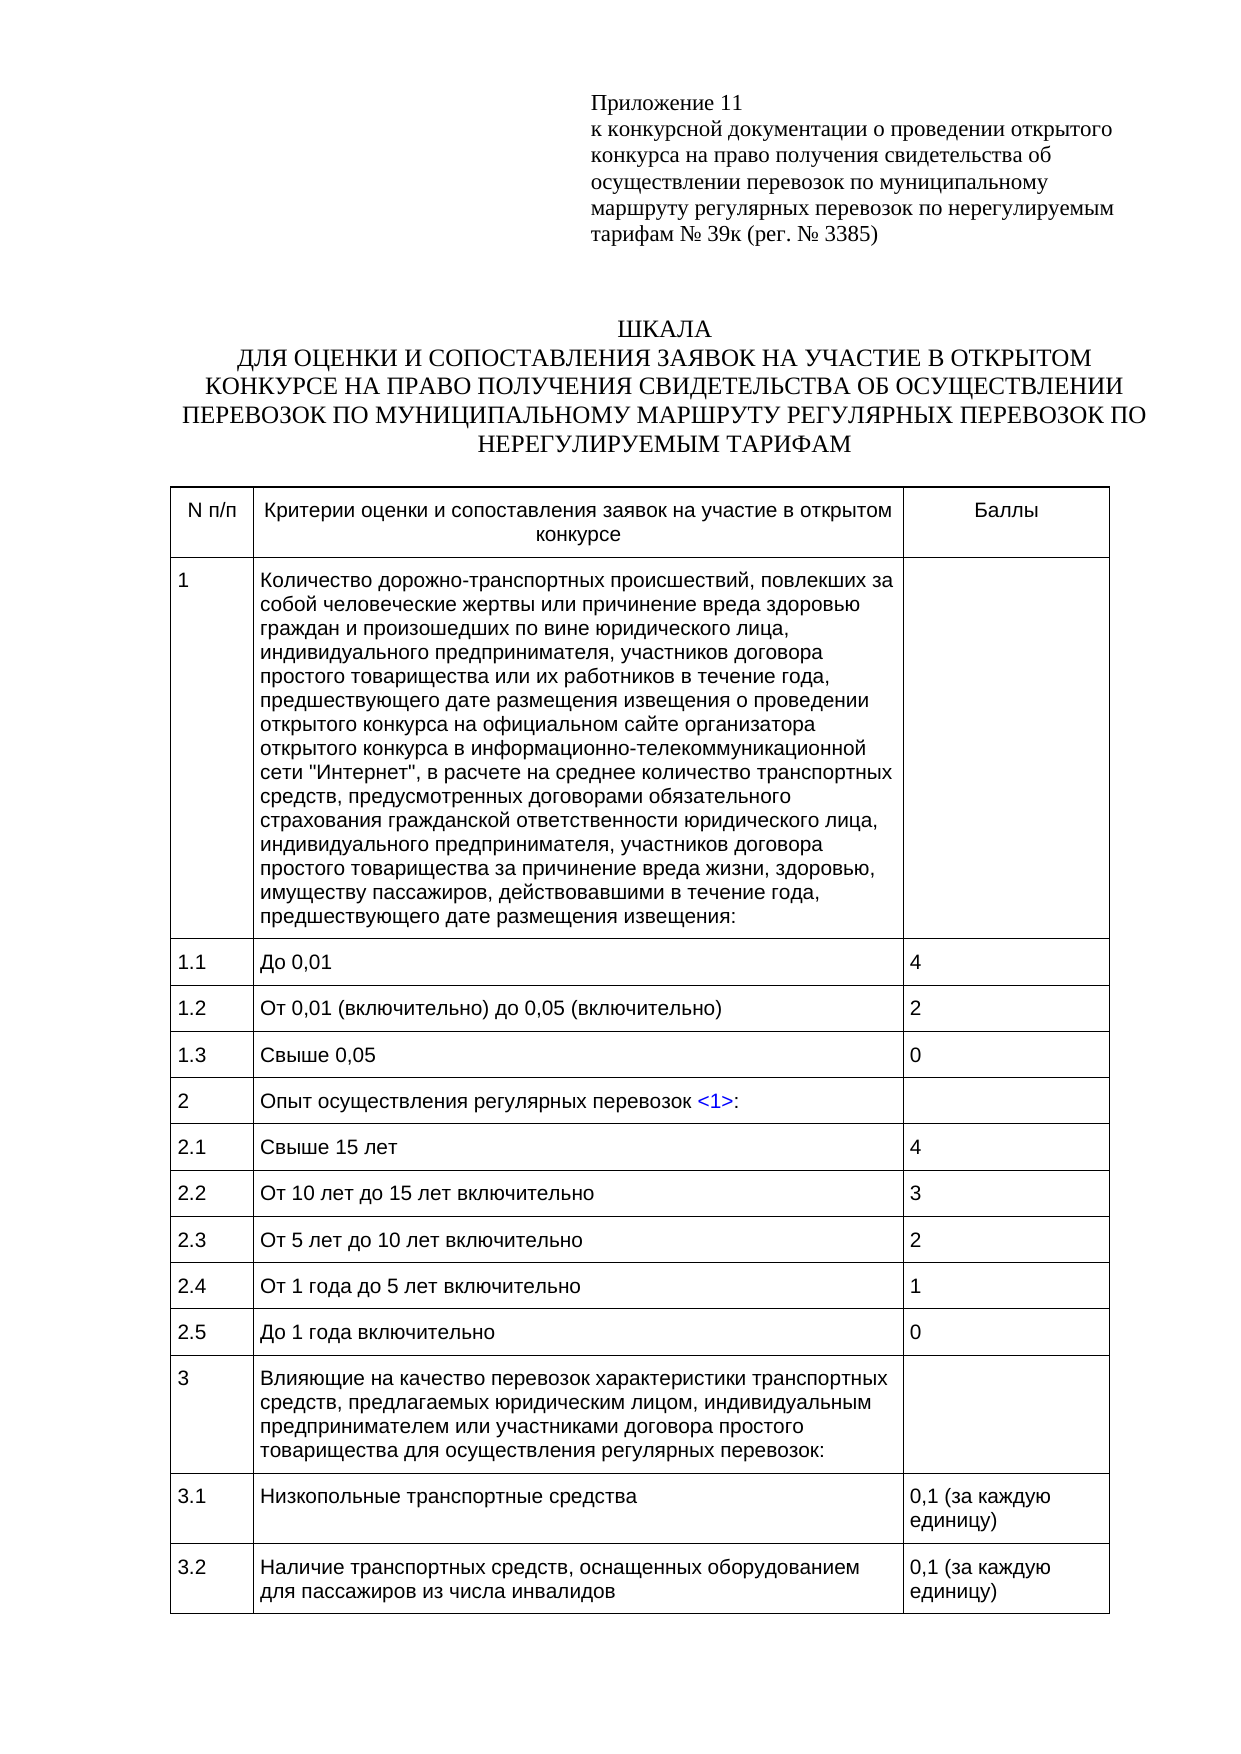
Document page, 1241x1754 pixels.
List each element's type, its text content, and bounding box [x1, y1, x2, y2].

text к конкурсной документации о проведении открытого конкурса на право получения свидетельства об осуществлении перевозок по муниципальному маршруту регулярных перевозок по нерегулируемым тарифам № 39к (рег. № 3385) [591, 115, 1152, 247]
table_cell 3.1 [171, 1474, 253, 1543]
table_cell 4 [904, 939, 1109, 984]
table_cell [904, 558, 1109, 938]
text КОНКУРСЕ НА ПРАВО ПОЛУЧЕНИЯ СВИДЕТЕЛЬСТВА ОБ ОСУЩЕСТВЛЕНИИ ПЕРЕВОЗОК ПО МУНИЦИПАЛЬНОМУ МАРШРУТУ РЕГУЛЯРНЫХ ПЕРЕВОЗОК ПО НЕРЕГУЛИРУЕМЫМ ТАРИФАМ [177, 371, 1152, 458]
table_cell 2 [904, 986, 1109, 1031]
table_cell До 0,01 [254, 939, 903, 984]
table_cell 1.1 [171, 939, 253, 984]
table_cell Влияющие на качество перевозок характеристики транспортных средств, предлагаемых юридическим лицом, индивидуальным предпринимателем или участниками договора простого товарищества для осуществления регулярных перевозок: [254, 1356, 903, 1473]
table_cell 2 [171, 1078, 253, 1123]
table_cell 2.2 [171, 1171, 253, 1216]
table_cell 1.3 [171, 1032, 253, 1077]
table_cell Свыше 15 лет [254, 1124, 903, 1169]
table_cell 2.3 [171, 1217, 253, 1262]
table_cell [904, 1078, 1109, 1123]
table_cell Свыше 0,05 [254, 1032, 903, 1077]
table_cell От 0,01 (включительно) до 0,05 (включительно) [254, 986, 903, 1031]
table_cell 1 [904, 1263, 1109, 1308]
table_cell [904, 1356, 1109, 1473]
table_cell 0 [904, 1309, 1109, 1354]
table_cell 0 [904, 1032, 1109, 1077]
text ШКАЛА [177, 314, 1152, 343]
text ДЛЯ ОЦЕНКИ И СОПОСТАВЛЕНИЯ ЗАЯВОК НА УЧАСТИЕ В ОТКРЫТОМ [177, 343, 1152, 371]
table_cell От 10 лет до 15 лет включительно [254, 1171, 903, 1216]
table_cell Опыт осуществления регулярных перевозок <1>: [254, 1078, 903, 1123]
table_cell Количество дорожно-транспортных происшествий, повлекших за собой человеческие жертвы или причинение вреда здоровью граждан и произошедших по вине юридического лица, индивидуального предпринимателя, участников договора простого товарищества или их работников в течение года, предшествующего дате размещения извещения о проведении открытого конкурса на официальном сайте организатора открытого конкурса в информационно-телекоммуникационной сети "Интернет", в расчете на среднее количество транспортных средств, предусмотренных договорами обязательного страхования гражданской ответственности юридического лица, индивидуального предпринимателя, участников договора простого товарищества за причинение вреда жизни, здоровью, имуществу пассажиров, действовавшими в течение года, предшествующего дате размещения извещения: [254, 558, 903, 938]
table_cell Низкопольные транспортные средства [254, 1474, 903, 1543]
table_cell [904, 1544, 1109, 1613]
table_cell 1.2 [171, 986, 253, 1031]
table_cell До 1 года включительно [254, 1309, 903, 1354]
table_header Баллы [904, 488, 1109, 557]
table_cell 2.4 [171, 1263, 253, 1308]
table_cell От 1 года до 5 лет включительно [254, 1263, 903, 1308]
table_cell 3 [171, 1356, 253, 1473]
table_cell От 5 лет до 10 лет включительно [254, 1217, 903, 1262]
text Приложение 11 [591, 89, 1152, 115]
table_header Критерии оценки и сопоставления заявок на участие в открытом конкурсе [254, 488, 903, 557]
table_cell 1 [171, 558, 253, 938]
table_cell 0,1 (за каждую единицу) [904, 1474, 1109, 1543]
table_cell Наличие транспортных средств, оснащенных оборудованием для пассажиров из числа инвалидов [254, 1544, 903, 1613]
table_cell 4 [904, 1124, 1109, 1169]
table_cell 2 [904, 1217, 1109, 1262]
table_cell 2.1 [171, 1124, 253, 1169]
table_cell 2.5 [171, 1309, 253, 1354]
table_cell 3.2 [171, 1544, 253, 1613]
table_header N п/п [171, 488, 253, 557]
table_cell 3 [904, 1171, 1109, 1216]
